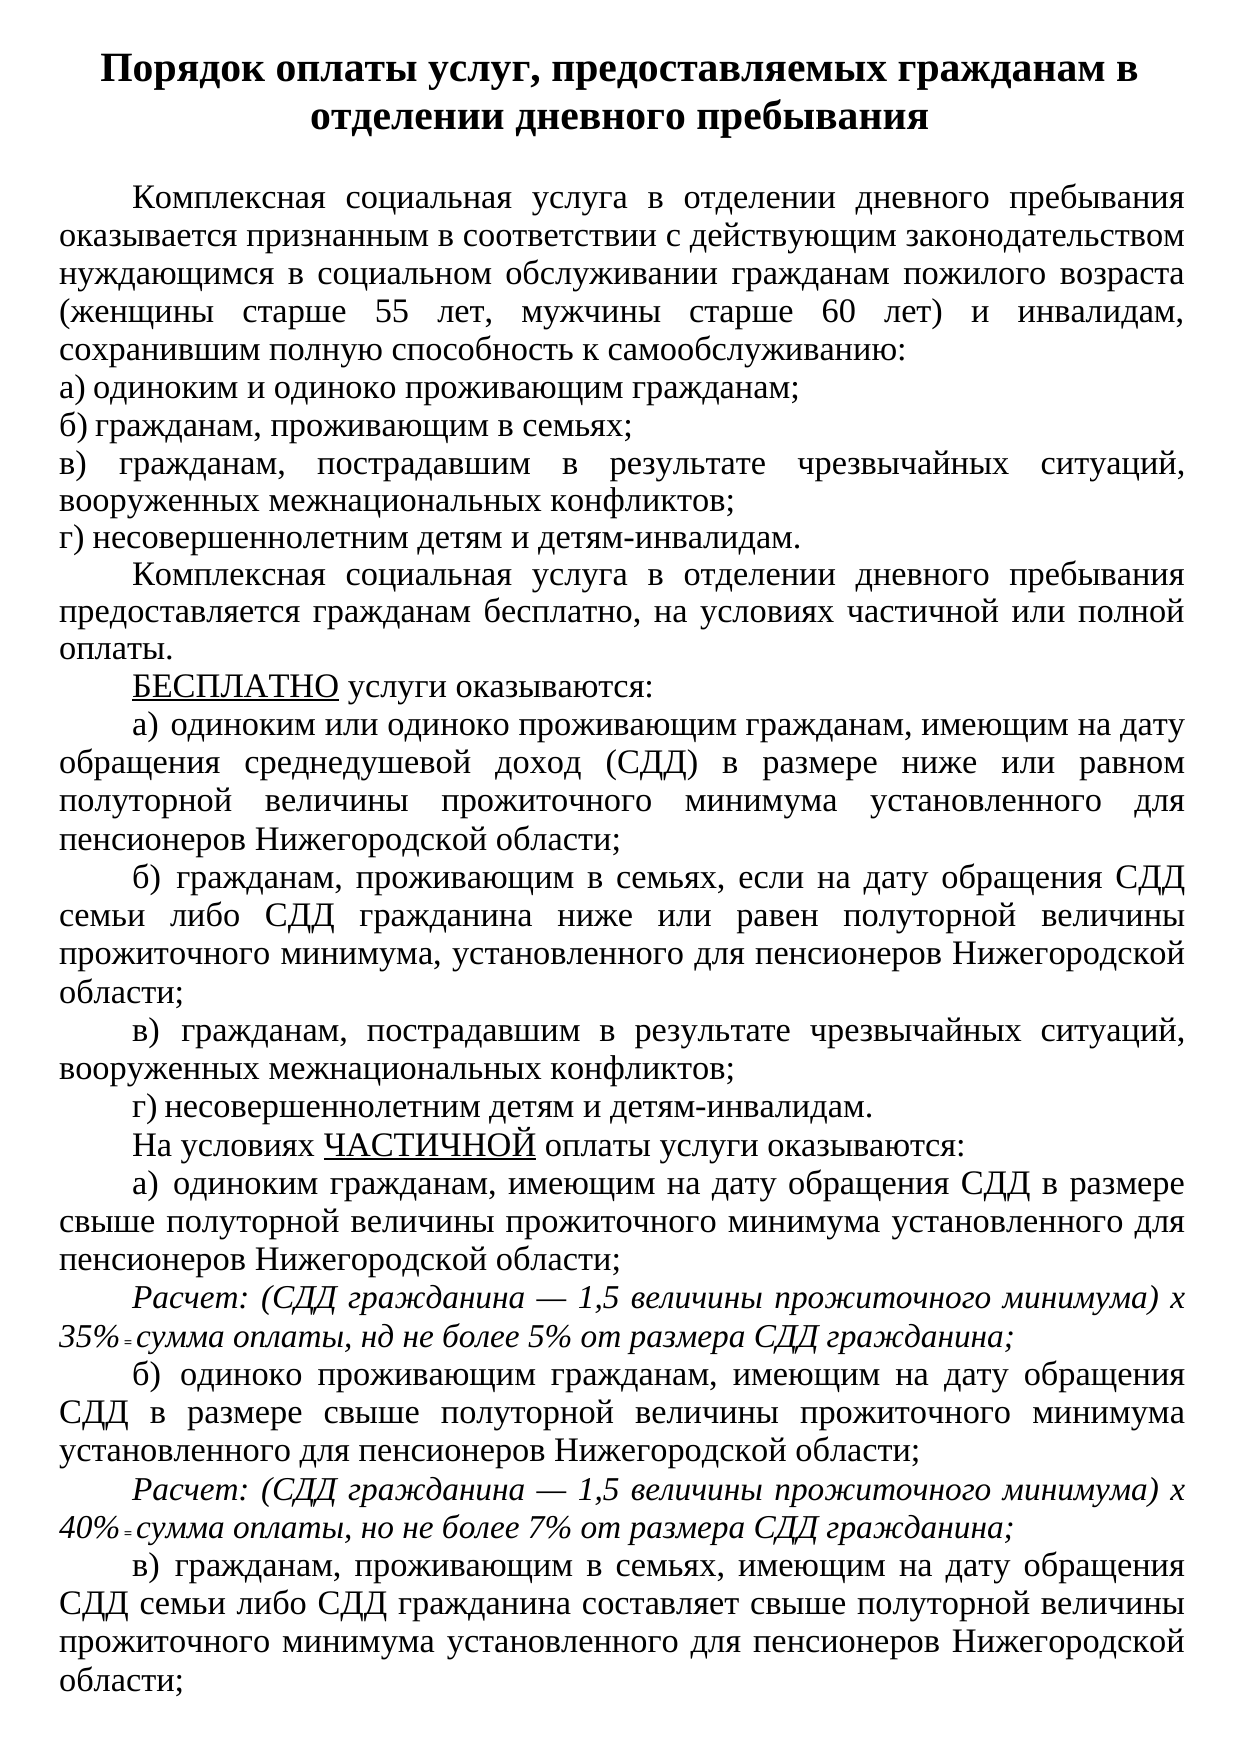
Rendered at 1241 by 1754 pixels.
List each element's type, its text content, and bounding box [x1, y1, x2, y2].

text в) гражданам, пострадавшим в результате чрезвычайных ситуаций, вооруженных межнациональных конфликтов; [59, 1011, 1186, 1087]
text б) одиноко проживающим гражданам, имеющим на дату обращения СДД в размере свыше полуторной величины прожиточного минимума установленного для пенсионеров Нижегородской области; [59, 1355, 1186, 1469]
text б) гражданам, проживающим в семьях; [59, 406, 1191, 444]
text Комплексная социальная услуга в отделении дневного пребывания оказывается признанным в соответствии с действующим законодательством нуждающимся в социальном обслуживании гражданам пожилого возраста (женщины старше 55 лет, мужчины старше 60 лет) и инвалидам, сохранившим полную способность к самообслуживанию: [59, 178, 1186, 368]
text На условиях ЧАСТИЧНОЙ оплаты услуги оказываются: [59, 1125, 1191, 1164]
text а) одиноким или одиноко проживающим гражданам, имеющим на дату обращения среднедушевой доход (СДД) в размере ниже или равном полуторной величины прожиточного минимума установленного для пенсионеров Нижегородской области; [59, 705, 1186, 858]
text БЕСПЛАТНО услуги оказываются: [59, 667, 1191, 705]
text г) несовершеннолетним детям и детям-инвалидам. [59, 1087, 1191, 1125]
text б) гражданам, проживающим в семьях, если на дату обращения СДД семьи либо СДД гражданина ниже или равен полуторной величины прожиточного минимума, установленного для пенсионеров Нижегородской области; [59, 858, 1186, 1011]
text в) гражданам, проживающим в семьях, имеющим на дату обращения СДД семьи либо СДД гражданина составляет свыше полуторной величины прожиточного минимума установленного для пенсионеров Нижегородской области; [59, 1546, 1186, 1699]
text а) одиноким гражданам, имеющим на дату обращения СДД в размере свыше полуторной величины прожиточного минимума установленного для пенсионеров Нижегородской области; [59, 1164, 1186, 1278]
text а) одиноким и одиноко проживающим гражданам; [59, 368, 1191, 406]
text Расчет: (СДД гражданина — 1,5 величины прожиточного минимума) х 40% = сумма оплаты, но не более 7% от размера СДД гражданина; [59, 1469, 1186, 1546]
text Расчет: (СДД гражданина — 1,5 величины прожиточного минимума) х 35% = сумма оплаты, нд не более 5% от размера СДД гражданина; [59, 1278, 1186, 1355]
text Порядок оплаты услуг, предоставляемых гражданам в отделении дневного пребывания [53, 42, 1186, 139]
text в) гражданам, пострадавшим в результате чрезвычайных ситуаций, вооруженных межнациональных конфликтов; [59, 444, 1186, 519]
text г) несовершеннолетним детям и детям-инвалидам. [59, 519, 1191, 556]
text Комплексная социальная услуга в отделении дневного пребывания предоставляется гражданам бесплатно, на условиях частичной или полной оплаты. [59, 556, 1186, 667]
